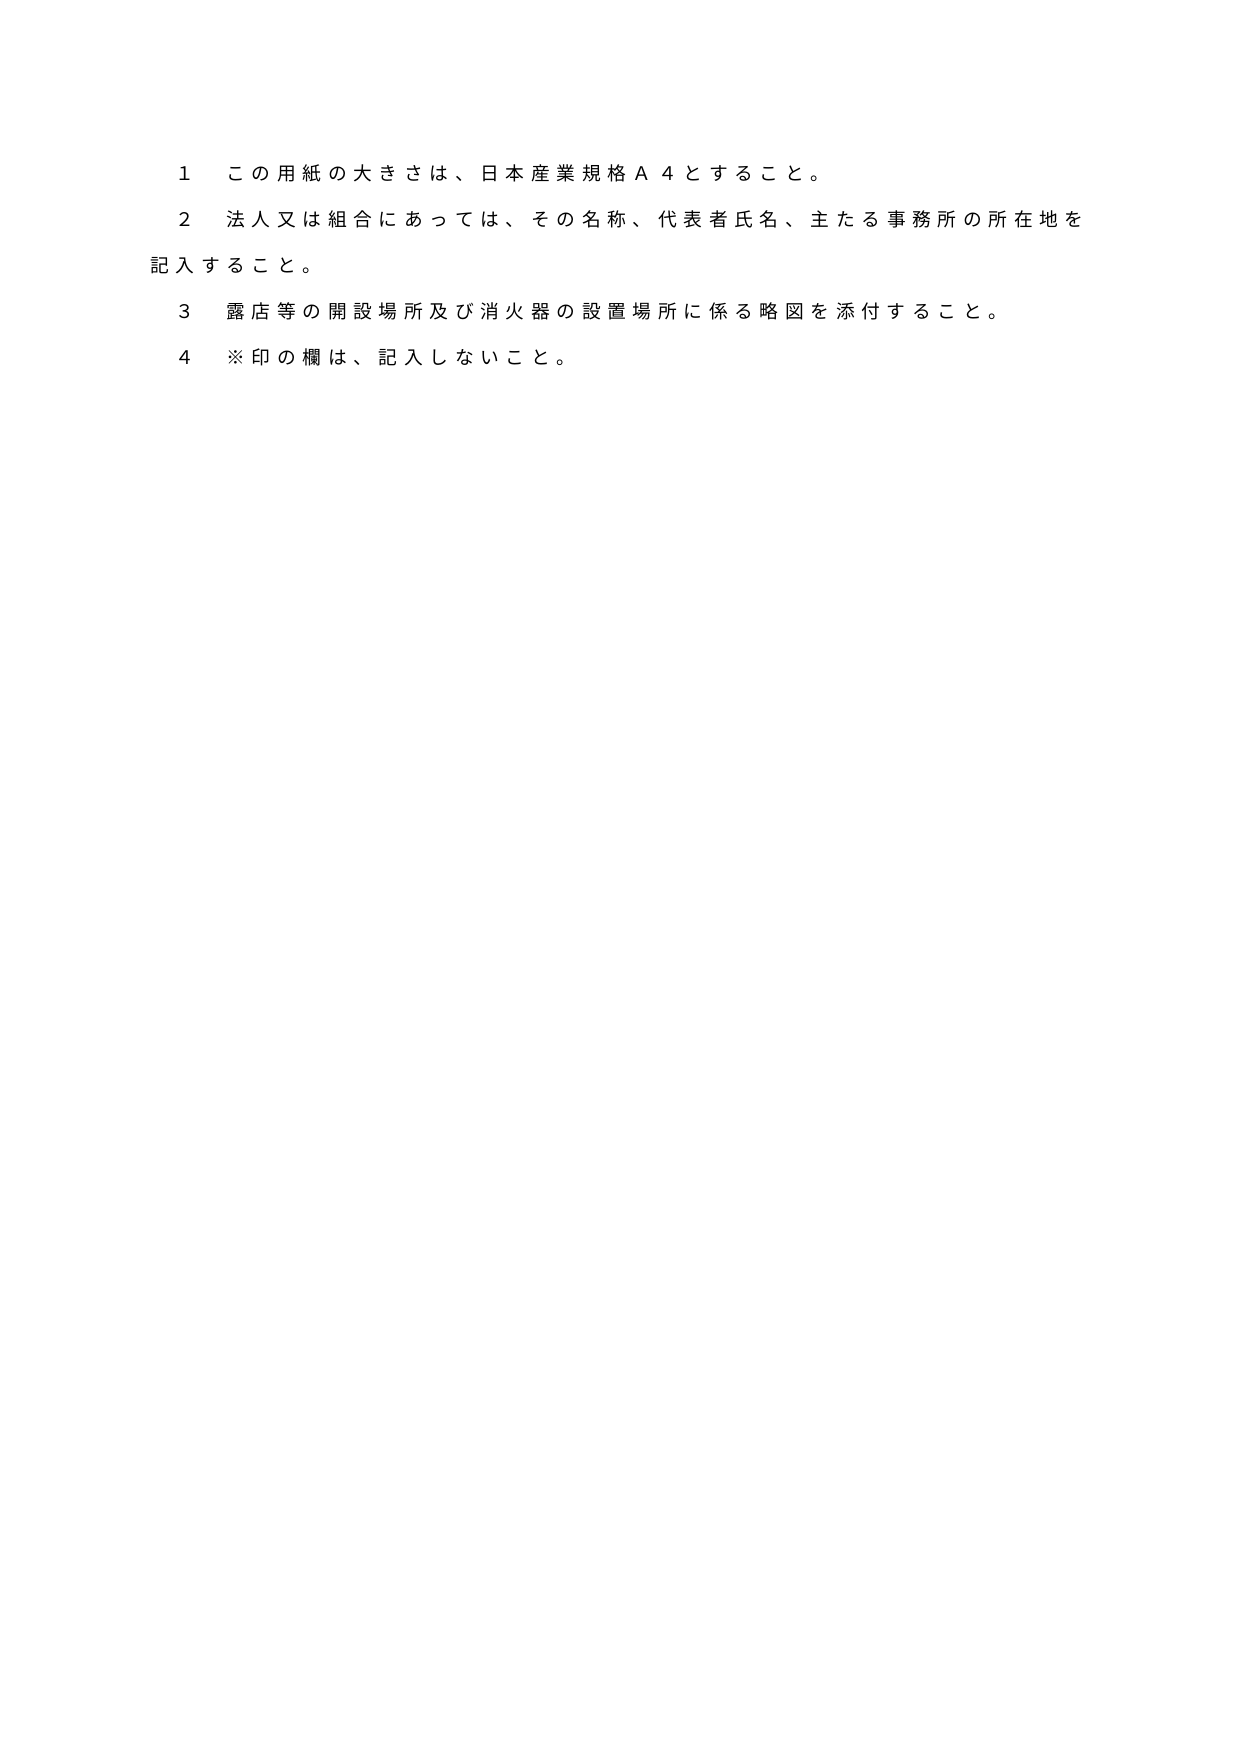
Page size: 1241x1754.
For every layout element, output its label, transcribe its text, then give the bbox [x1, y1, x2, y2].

text １ この用紙の大きさは、日本産業規格Ａ４とすること。 [150, 149, 1090, 195]
text ３ 露店等の開設場所及び消火器の設置場所に係る略図を添付すること。 [150, 287, 1090, 333]
text ２ 法人又は組合にあっては、その名称、代表者氏名、主たる事務所の所在地を記入すること。 [150, 195, 1090, 287]
text ４ ※印の欄は、記入しないこと。 [150, 333, 1090, 379]
